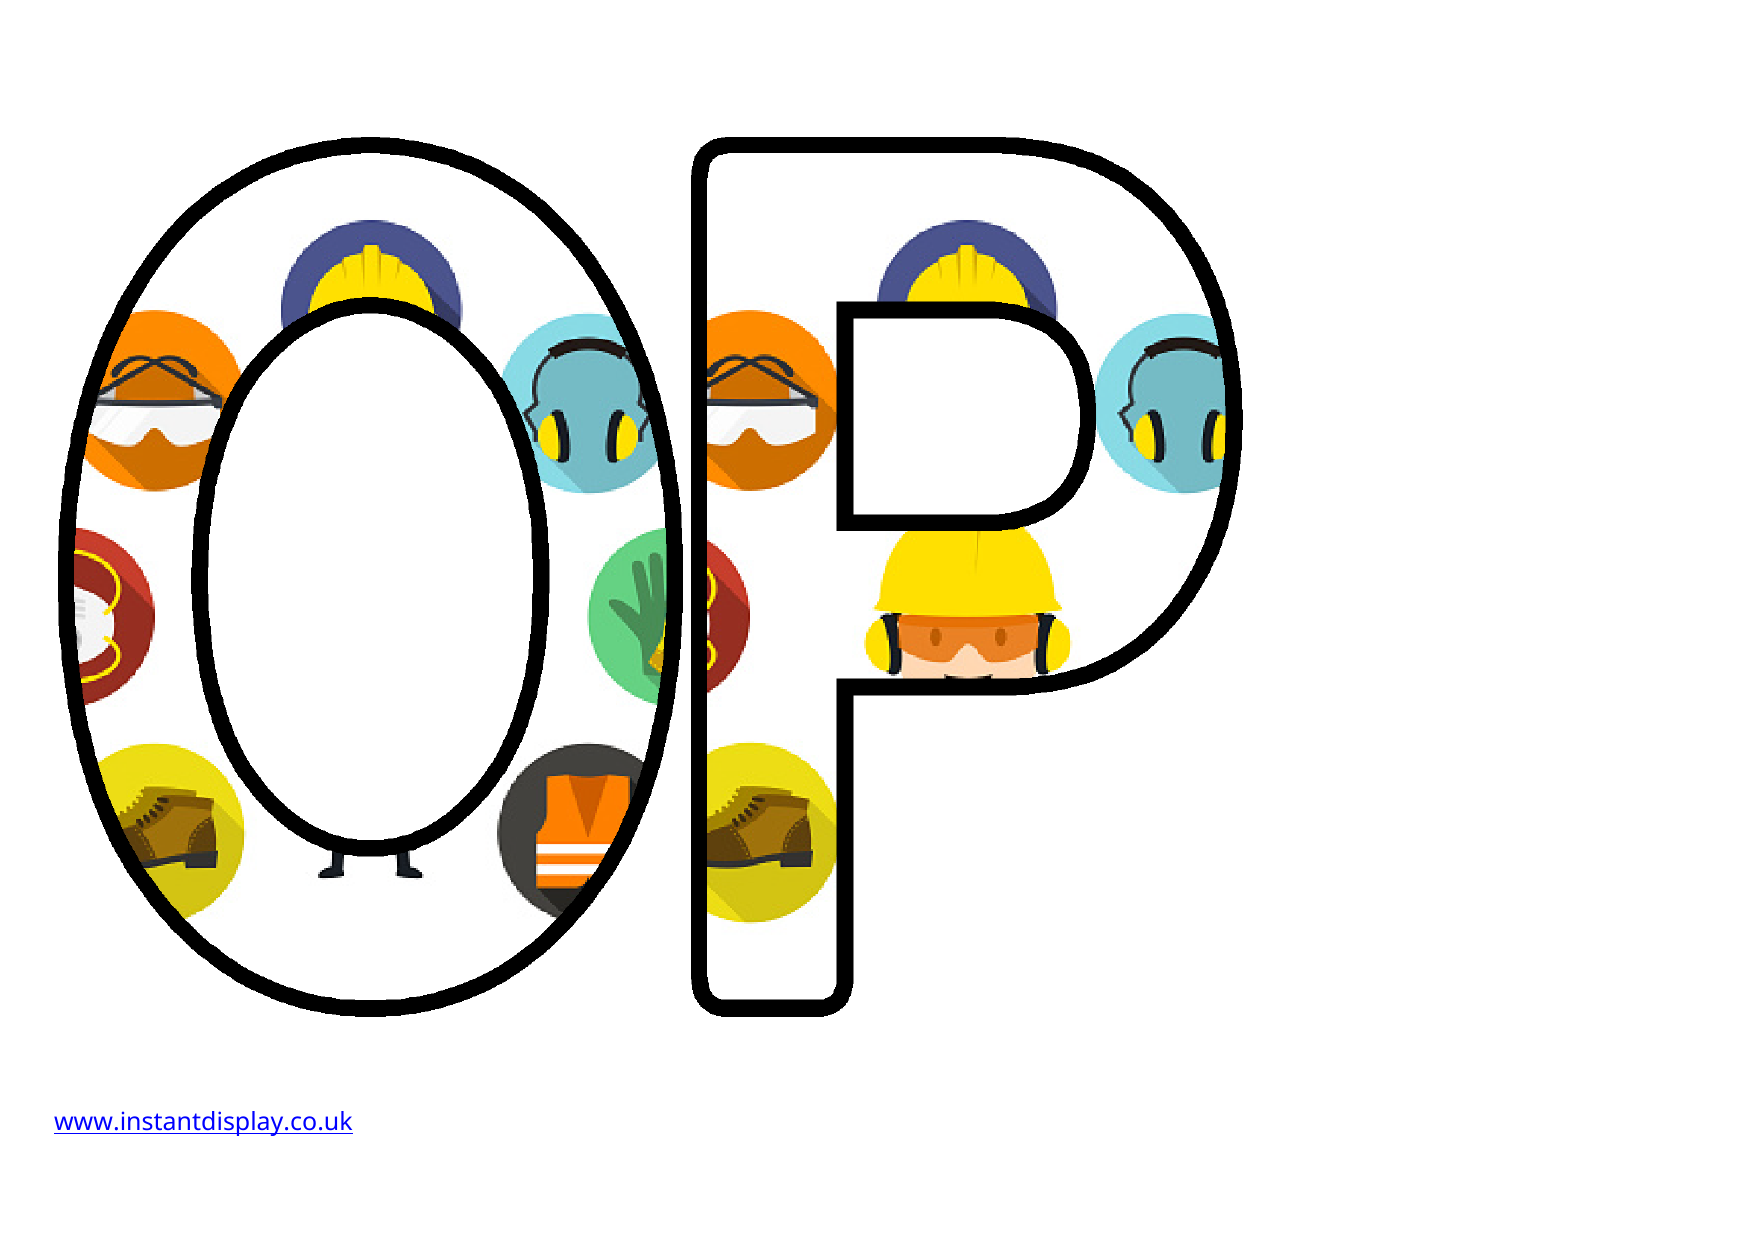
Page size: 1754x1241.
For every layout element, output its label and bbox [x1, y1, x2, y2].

picture [53, 132, 1246, 1020]
